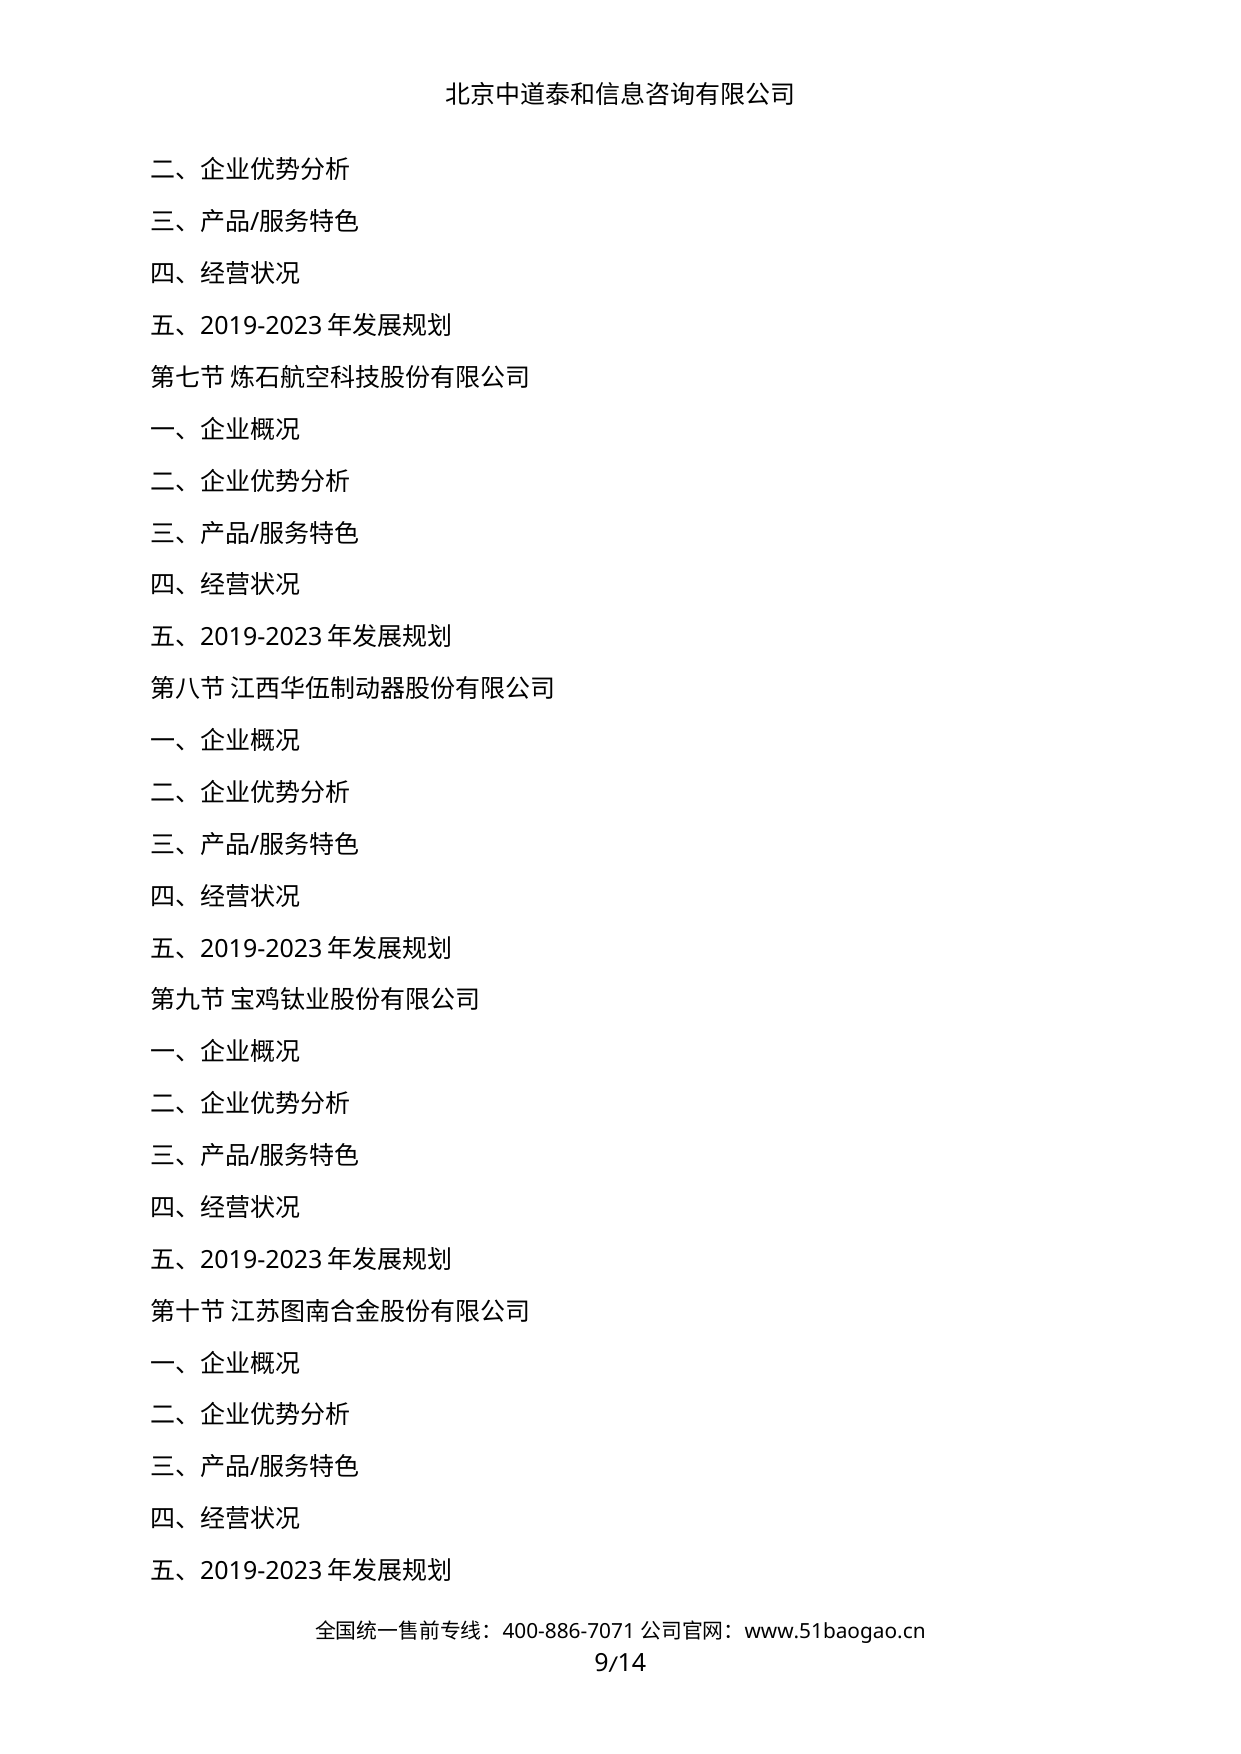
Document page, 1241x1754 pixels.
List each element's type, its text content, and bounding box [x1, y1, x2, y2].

text 二、企业优势分析 [150, 461, 1090, 497]
text 四、经营状况 [150, 876, 1090, 912]
text 五、2019-2023年发展规划 [150, 1551, 1090, 1587]
text 一、企业概况 [150, 1343, 1090, 1379]
text 第七节 炼石航空科技股份有限公司 [150, 357, 1090, 394]
text 第九节 宝鸡钛业股份有限公司 [150, 980, 1090, 1016]
text 五、2019-2023年发展规划 [150, 617, 1090, 653]
text 三、产品/服务特色 [150, 1136, 1090, 1172]
text 一、企业概况 [150, 409, 1090, 446]
text 四、经营状况 [150, 254, 1090, 290]
text 五、2019-2023年发展规划 [150, 928, 1090, 964]
text 四、经营状况 [150, 565, 1090, 601]
text 二、企业优势分析 [150, 1084, 1090, 1120]
text 第十节 江苏图南合金股份有限公司 [150, 1291, 1090, 1327]
text 一、企业概况 [150, 1032, 1090, 1068]
text 三、产品/服务特色 [150, 1447, 1090, 1483]
text 四、经营状况 [150, 1187, 1090, 1224]
text 第八节 江西华伍制动器股份有限公司 [150, 669, 1090, 705]
text 三、产品/服务特色 [150, 202, 1090, 238]
text 三、产品/服务特色 [150, 824, 1090, 861]
text 五、2019-2023年发展规划 [150, 306, 1090, 342]
text 二、企业优势分析 [150, 150, 1090, 186]
text 四、经营状况 [150, 1499, 1090, 1535]
text 二、企业优势分析 [150, 1395, 1090, 1431]
text 三、产品/服务特色 [150, 513, 1090, 549]
text 一、企业概况 [150, 721, 1090, 757]
text 五、2019-2023年发展规划 [150, 1239, 1090, 1276]
text 二、企业优势分析 [150, 772, 1090, 809]
